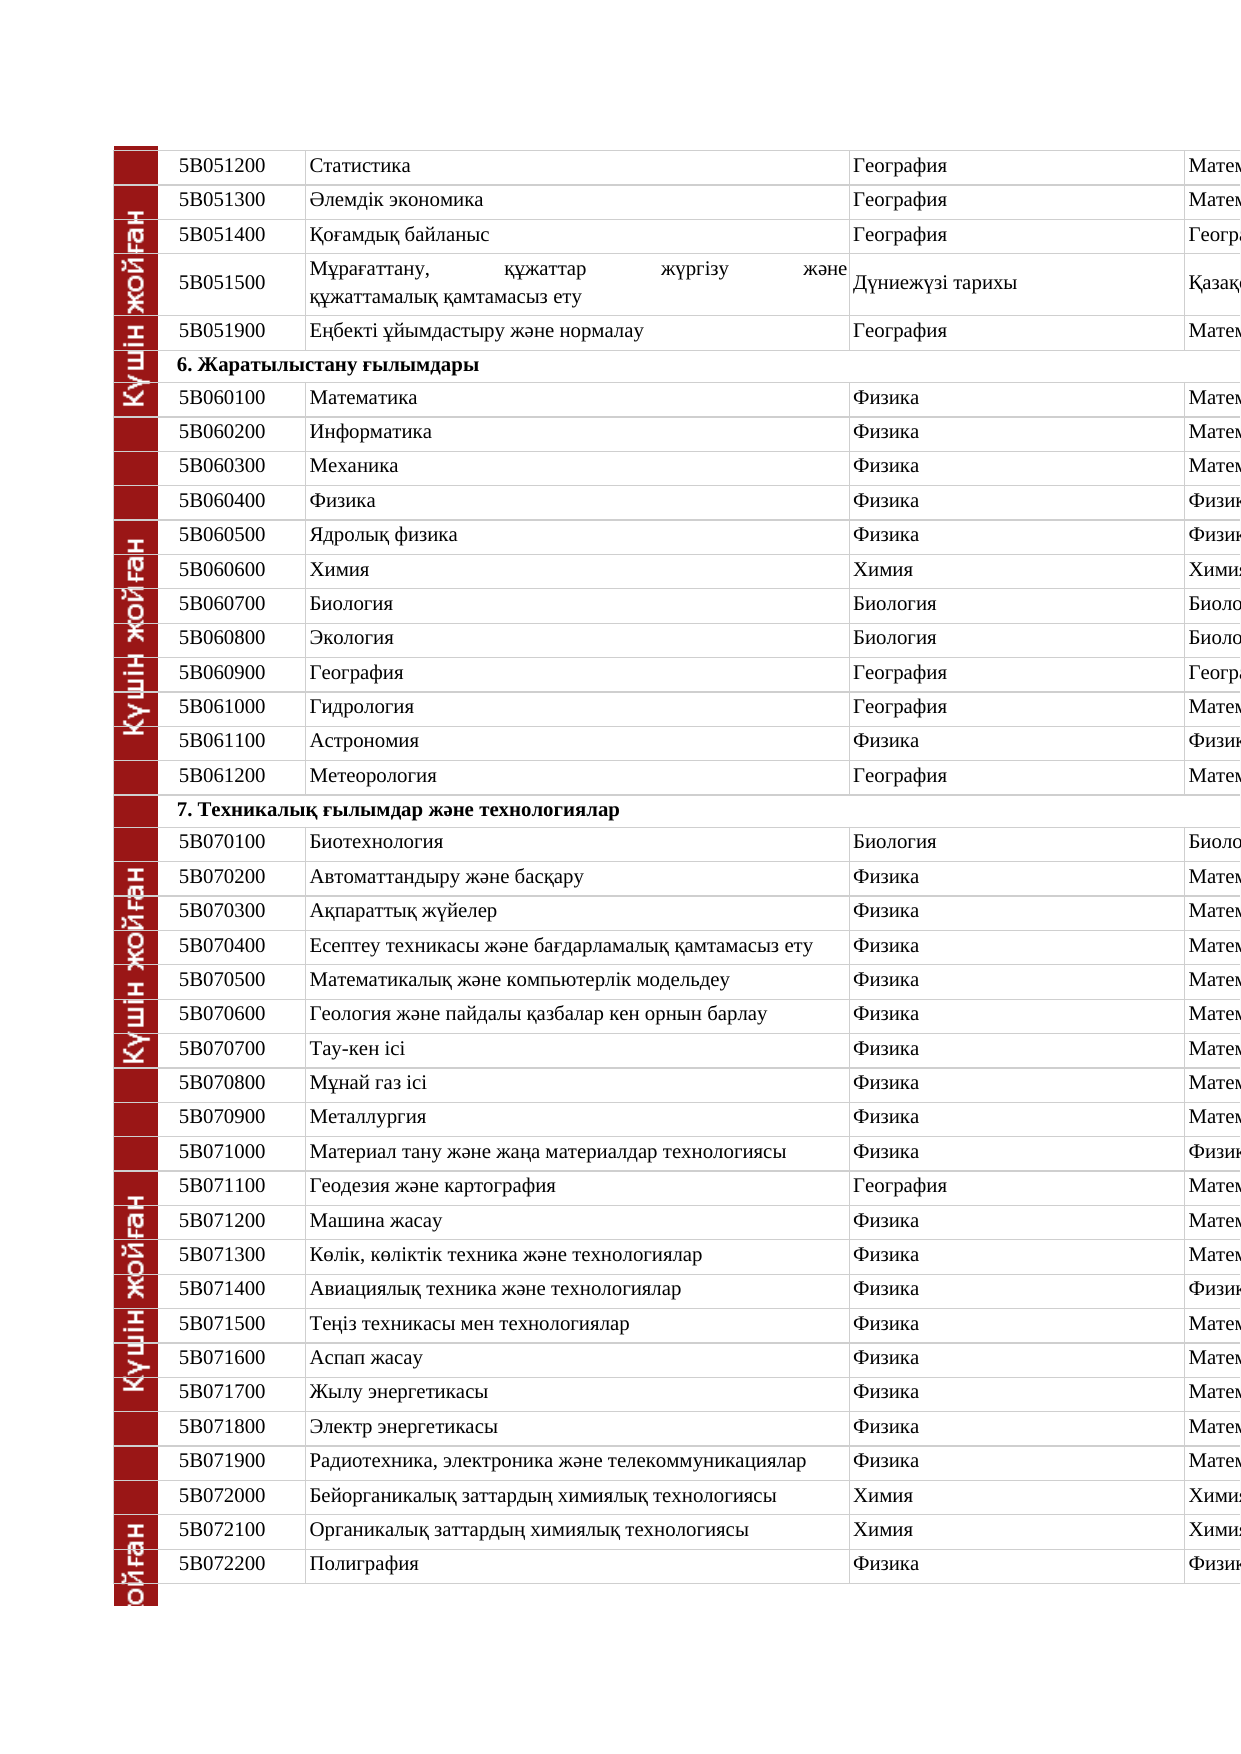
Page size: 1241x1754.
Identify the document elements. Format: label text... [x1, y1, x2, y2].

table_cell География [850, 761, 1184, 794]
table_cell 5В070900 [114, 1103, 305, 1136]
table_cell Математика [1185, 965, 1240, 998]
table_cell Физика [850, 862, 1184, 895]
table_cell 5В070500 [114, 965, 305, 998]
table_cell География [850, 220, 1184, 253]
table_cell 5В070800 [114, 1069, 305, 1102]
table_cell Математика [1185, 452, 1240, 485]
table_cell Физика [1185, 727, 1240, 760]
table_cell География [850, 658, 1184, 691]
table_cell 5В070600 [114, 1000, 305, 1033]
table_cell 5В072100 [114, 1515, 305, 1548]
table_cell Физика [1185, 1550, 1240, 1583]
table_cell Математика [1185, 1344, 1240, 1377]
table_cell Полиграфия [306, 1550, 849, 1583]
table_cell 5В070700 [114, 1034, 305, 1067]
table_cell Математика [1185, 186, 1240, 219]
table_cell Физика [850, 521, 1184, 554]
table_cell Математика [1185, 1103, 1240, 1136]
table_cell 5В070300 [114, 897, 305, 930]
table_cell Химия [850, 555, 1184, 588]
table_cell Физика [850, 1069, 1184, 1102]
table_cell Химия [306, 555, 849, 588]
table_cell Биология [850, 589, 1184, 622]
table_cell Математика [1185, 862, 1240, 895]
table_cell Информатика [306, 418, 849, 451]
table_cell 7. Техникалық ғылымдар және технологиялар [114, 796, 1240, 827]
table_cell Физика [1185, 1137, 1240, 1170]
table_cell Химия [1185, 1515, 1240, 1548]
table_cell Математика [1185, 693, 1240, 726]
table_cell Физика [850, 418, 1184, 451]
table_cell Биология [850, 624, 1184, 657]
table_cell 5В061100 [114, 727, 305, 760]
table_cell Дүниежүзі тарихы [850, 254, 1184, 315]
table_cell Әлемдік экономика [306, 186, 849, 219]
table_cell 6. Жаратылыстану ғылымдары [114, 351, 1240, 382]
table_cell Математика [1185, 897, 1240, 930]
table_cell Көлік, көліктік техника және технологиялар [306, 1240, 849, 1273]
table_cell Математика [1185, 1034, 1240, 1067]
table_cell Тау-кен ісі [306, 1034, 849, 1067]
table_cell Физика [850, 452, 1184, 485]
table_cell 5В071600 [114, 1344, 305, 1377]
table_cell Математика [1185, 1172, 1240, 1205]
table_cell Метеорология [306, 761, 849, 794]
table_cell Математика [1185, 151, 1240, 184]
table_cell Математика [1185, 383, 1240, 416]
table_cell Математика [1185, 1378, 1240, 1411]
table_cell 5В051400 [114, 220, 305, 253]
table_cell Математика [1185, 1069, 1240, 1102]
table_cell Физика [850, 931, 1184, 964]
table_cell География [850, 693, 1184, 726]
table_cell Биология [1185, 589, 1240, 622]
table_cell Физика [850, 897, 1184, 930]
table_cell Электр энергетикасы [306, 1412, 849, 1445]
table_cell Физика [850, 1034, 1184, 1067]
table_cell Авиациялық техника және технологиялар [306, 1275, 849, 1308]
picture [114, 1584, 158, 1606]
table_cell 5В061200 [114, 761, 305, 794]
table_cell Қоғамдық байланыс [306, 220, 849, 253]
table_cell 5В060600 [114, 555, 305, 588]
table_cell Ақпараттық жүйелер [306, 897, 849, 930]
table_cell Металлургия [306, 1103, 849, 1136]
table_cell Физика [850, 1447, 1184, 1480]
table_cell Математика [1185, 1412, 1240, 1445]
table_cell Математика [1185, 1240, 1240, 1273]
table_cell Математика [1185, 1206, 1240, 1239]
table_cell Автоматтандыру және басқару [306, 862, 849, 895]
table_cell Химия [1185, 1481, 1240, 1514]
table_cell Ядролық физика [306, 521, 849, 554]
table_cell Радиотехника, электроника және телекоммуникациялар [306, 1447, 849, 1480]
table_cell Геодезия және картография [306, 1172, 849, 1205]
table_cell 5В071300 [114, 1240, 305, 1273]
table_cell Биология [1185, 828, 1240, 861]
table_cell Биология [1185, 624, 1240, 657]
table_cell Физика [850, 1000, 1184, 1033]
table_cell 5В060800 [114, 624, 305, 657]
table_cell Физика [850, 383, 1184, 416]
table_cell 5В060300 [114, 452, 305, 485]
table_cell Математика [1185, 418, 1240, 451]
table_cell Қазақстан тарихы [1185, 254, 1240, 315]
table_cell География [850, 151, 1184, 184]
table_cell Биотехнология [306, 828, 849, 861]
table_cell Физика [850, 727, 1184, 760]
table_cell Геология және пайдалы қазбалар кен орнын барлау [306, 1000, 849, 1033]
table_cell Физика [1185, 486, 1240, 519]
table_cell Физика [850, 486, 1184, 519]
table_cell География [850, 316, 1184, 349]
table_cell Физика [1185, 1275, 1240, 1308]
table_cell Математика [306, 383, 849, 416]
table_cell Жылу энергетикасы [306, 1378, 849, 1411]
table_cell Физика [850, 1103, 1184, 1136]
table_cell 5В071000 [114, 1137, 305, 1170]
table_cell Мұнай газ ісі [306, 1069, 849, 1102]
table_cell Химия [850, 1515, 1184, 1548]
table_cell 5В071800 [114, 1412, 305, 1445]
table_cell 5В051300 [114, 186, 305, 219]
table_cell Теңіз техникасы мен технологиялар [306, 1309, 849, 1342]
table_cell 5В070200 [114, 862, 305, 895]
table_cell 5В071700 [114, 1378, 305, 1411]
table_cell 5В060900 [114, 658, 305, 691]
table_cell Математика [1185, 1447, 1240, 1480]
table_cell Математика [1185, 761, 1240, 794]
table_cell Физика [850, 1309, 1184, 1342]
table_cell 5В051900 [114, 316, 305, 349]
table_cell Математика [1185, 1000, 1240, 1033]
table_cell Есептеу техникасы және бағдарламалық қамтамасыз ету [306, 931, 849, 964]
table_cell Физика [850, 1344, 1184, 1377]
table_cell Физика [850, 1240, 1184, 1273]
table_cell Физика [1185, 521, 1240, 554]
table_cell 5В060400 [114, 486, 305, 519]
table_cell Физика [850, 965, 1184, 998]
table_cell Математика [1185, 931, 1240, 964]
table_cell Физика [850, 1275, 1184, 1308]
table_cell 5В072000 [114, 1481, 305, 1514]
table_cell Биология [850, 828, 1184, 861]
table_cell 5В060100 [114, 383, 305, 416]
table_cell Машина жасау [306, 1206, 849, 1239]
table_cell Механика [306, 452, 849, 485]
table_cell География [850, 1172, 1184, 1205]
table_cell 5В060700 [114, 589, 305, 622]
table_cell Математика [1185, 316, 1240, 349]
table_cell Бейорганикалық заттардың химиялық технологиясы [306, 1481, 849, 1514]
table_cell Физика [850, 1206, 1184, 1239]
table_cell 5В060500 [114, 521, 305, 554]
table_cell 5В061000 [114, 693, 305, 726]
table_cell 5В071200 [114, 1206, 305, 1239]
table_cell Материал тану және жаңа материалдар технологиясы [306, 1137, 849, 1170]
table_cell Химия [850, 1481, 1184, 1514]
table_cell Аспап жасау [306, 1344, 849, 1377]
table_cell Физика [850, 1378, 1184, 1411]
table_cell 5В060200 [114, 418, 305, 451]
table_cell Еңбекті ұйымдастыру және нормалау [306, 316, 849, 349]
table_cell Статистика [306, 151, 849, 184]
table_cell 5В051200 [114, 151, 305, 184]
table_cell Физика [850, 1412, 1184, 1445]
table_cell Мұрағаттану, құжаттар жүргізу және құжаттамалық қамтамасыз ету [306, 254, 849, 315]
table_cell География [1185, 220, 1240, 253]
table_cell 5В072200 [114, 1550, 305, 1583]
table_cell География [1185, 658, 1240, 691]
table_cell Математика [1185, 1309, 1240, 1342]
table_cell 5В071100 [114, 1172, 305, 1205]
table_cell Химия [1185, 555, 1240, 588]
table_cell 5В071400 [114, 1275, 305, 1308]
table_cell 5В071900 [114, 1447, 305, 1480]
table_cell 5В070400 [114, 931, 305, 964]
table_cell Экология [306, 624, 849, 657]
table_cell 5B071500 [114, 1309, 305, 1342]
table_cell Биология [306, 589, 849, 622]
table_cell География [306, 658, 849, 691]
table_cell 5В070100 [114, 828, 305, 861]
table_cell Физика [306, 486, 849, 519]
table_cell Астрономия [306, 727, 849, 760]
table_cell География [850, 186, 1184, 219]
table_cell Физика [850, 1550, 1184, 1583]
table_cell Гидрология [306, 693, 849, 726]
table_cell 5В051500 [114, 254, 305, 315]
table_cell Математикалық және компьютерлік модельдеу [306, 965, 849, 998]
table_cell Органикалық заттардың химиялық технологиясы [306, 1515, 849, 1548]
table_cell Физика [850, 1137, 1184, 1170]
picture [114, 146, 158, 150]
